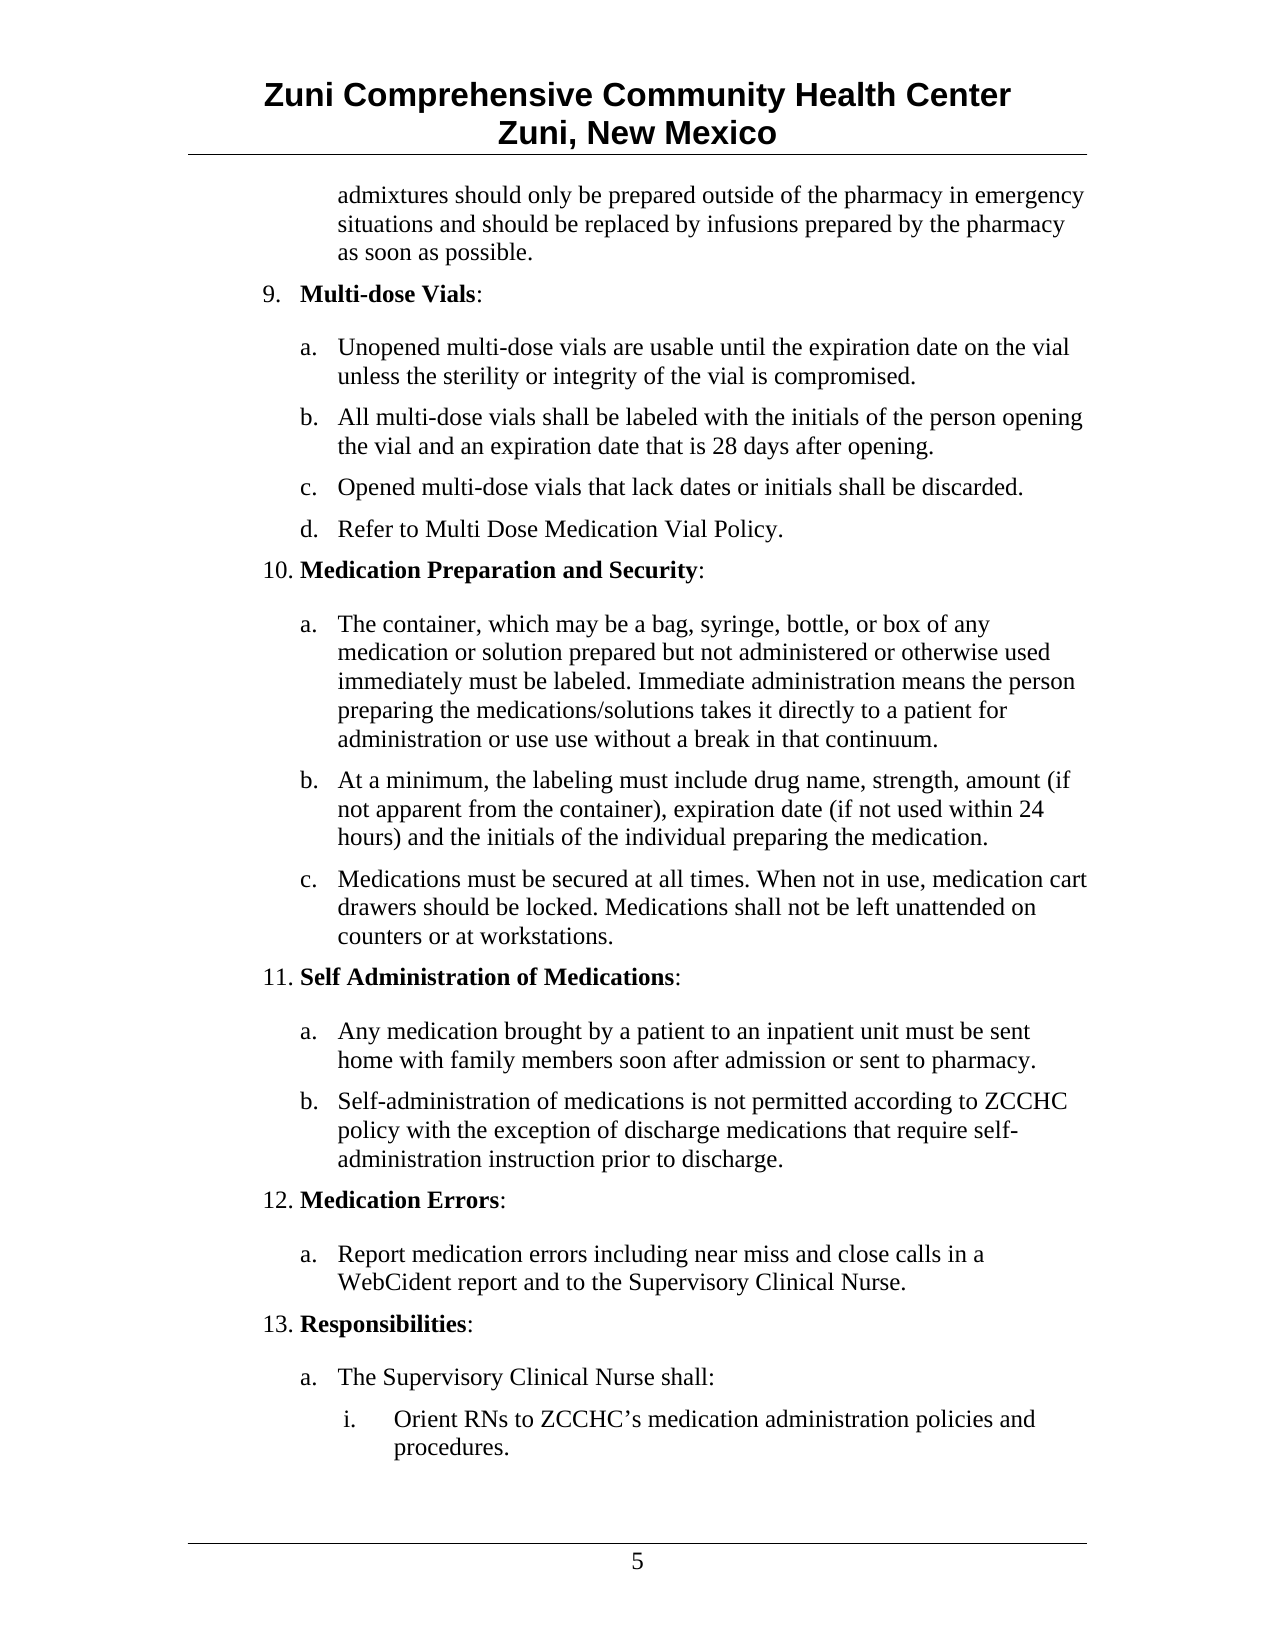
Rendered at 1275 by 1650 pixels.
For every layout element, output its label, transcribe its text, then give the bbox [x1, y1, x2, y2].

list Responsibilities: [262, 1309, 1087, 1337]
list Medications must be secured at all times. When not in use, medication cart drawers should be locked. Medications shall not be left unattended on counters or at workstations. [300, 864, 1087, 950]
list Report medication errors including near miss and close calls in a WebCident report and to the Supervisory Clinical Nurse. [300, 1239, 1087, 1296]
list Self Administration of Medications: [262, 962, 1087, 991]
list Medication Errors: [262, 1185, 1087, 1214]
list At a minimum, the labeling must include drug name, strength, amount (if not apparent from the container), expiration date (if not used within 24 hours) and the initials of the individual preparing the medication. [300, 765, 1087, 851]
list All multi-dose vials shall be labeled with the initials of the person opening the vial and an expiration date that is 28 days after opening. [300, 402, 1087, 460]
list Multi-dose Vials: [262, 279, 1087, 307]
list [300, 180, 1087, 266]
list The container, which may be a bag, syringe, bottle, or box of any medication or solution prepared but not administered or otherwise used immediately must be labeled. Immediate administration means the person preparing the medications/solutions takes it directly to a patient for administration or use use without a break in that continuum. [300, 609, 1087, 752]
list Medication Preparation and Security: [262, 555, 1087, 584]
list Any medication brought by a patient to an inpatient unit must be sent home with family members soon after admission or sent to pharmacy. [300, 1016, 1087, 1074]
list Opened multi-dose vials that lack dates or initials shall be discarded. [300, 472, 1087, 501]
list Self-administration of medications is not permitted according to ZCCHC policy with the exception of discharge medications that require self- administration instruction prior to discharge. [300, 1086, 1087, 1172]
list Orient RNs to ZCCHC’s medication administration policies and procedures. [356, 1404, 1087, 1461]
list Refer to Multi Dose Medication Vial Policy. [300, 514, 1087, 542]
list The Supervisory Clinical Nurse shall: [300, 1362, 1087, 1391]
list Unopened multi-dose vials are usable until the expiration date on the vial unless the sterility or integrity of the vial is compromised. [300, 332, 1087, 390]
